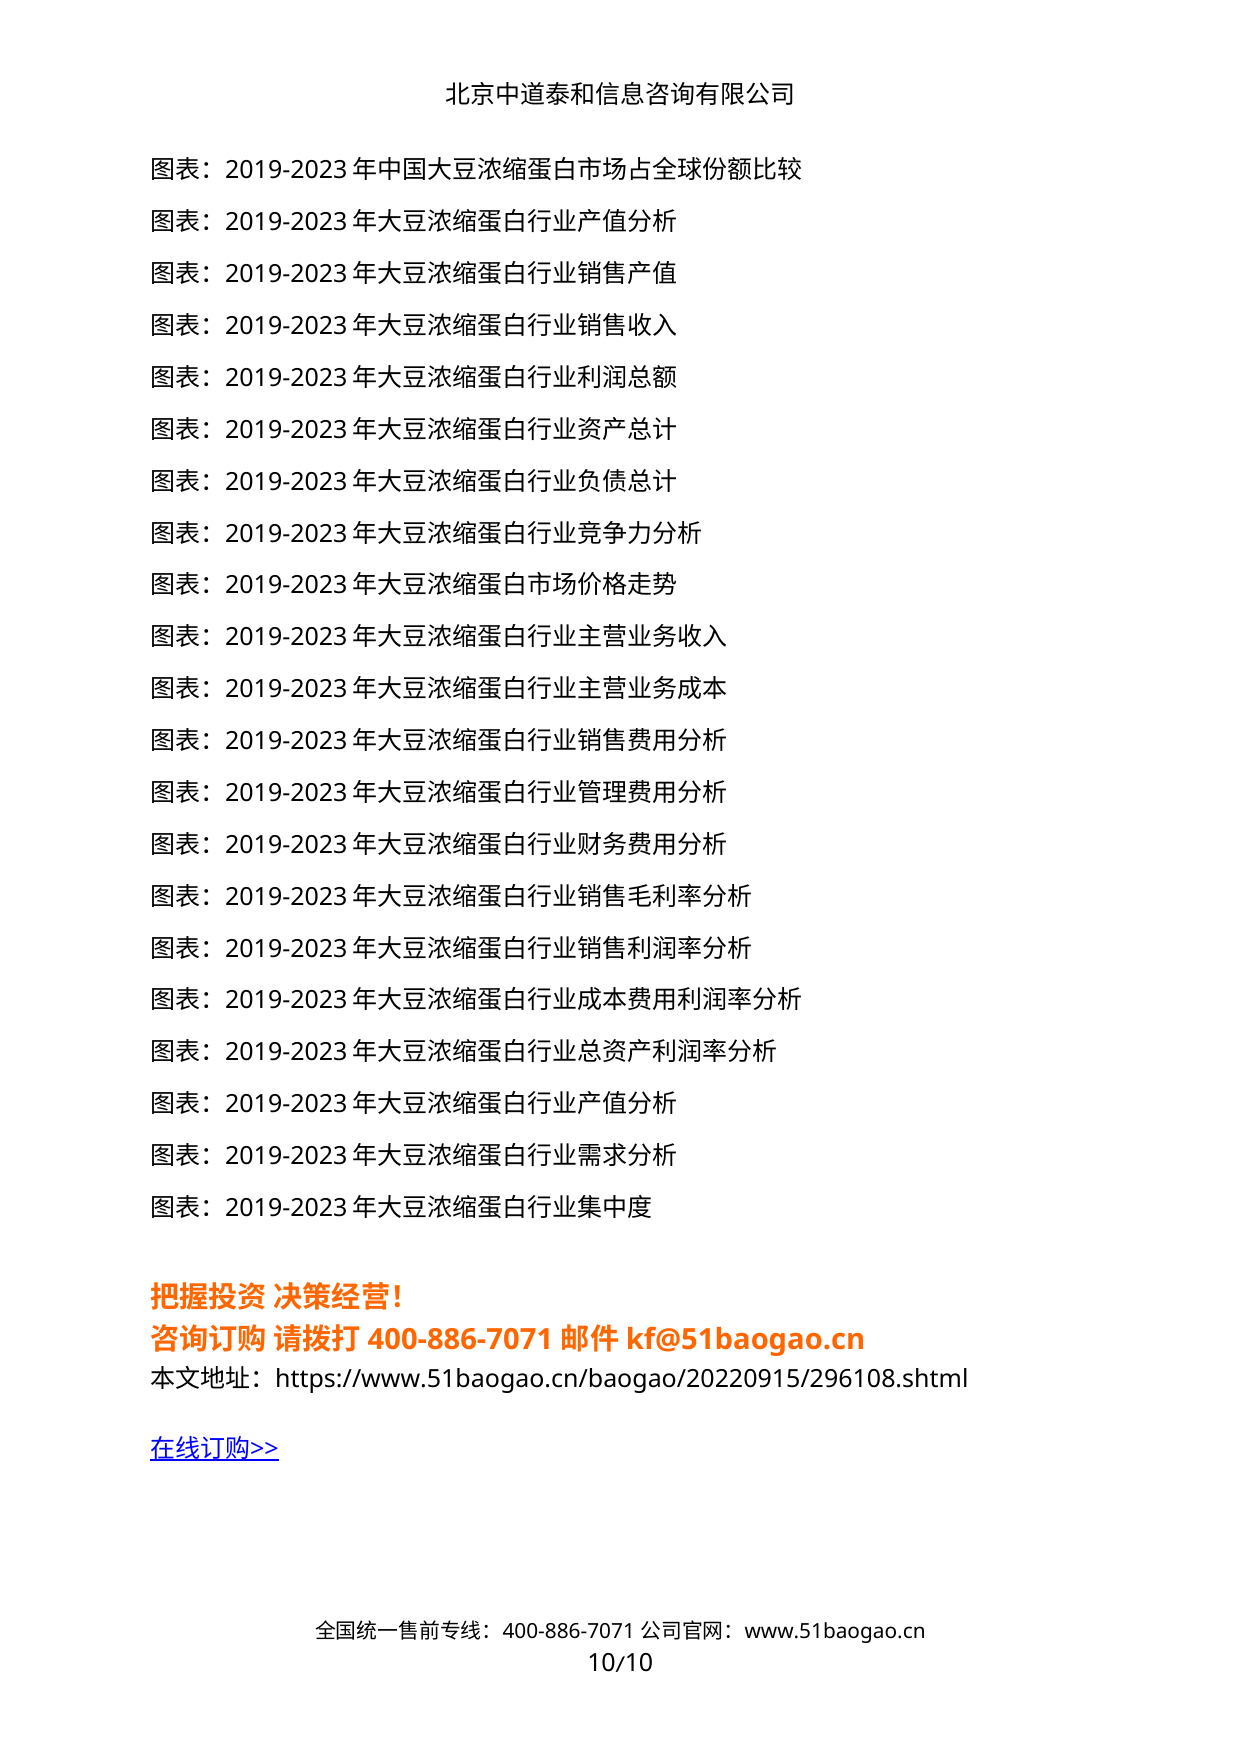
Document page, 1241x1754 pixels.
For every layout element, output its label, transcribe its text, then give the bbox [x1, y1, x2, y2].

text 图表：2019-2023年大豆浓缩蛋白行业管理费用分析 [150, 772, 1090, 809]
text 图表：2019-2023年大豆浓缩蛋白行业集中度 [150, 1187, 1090, 1224]
text 图表：2019-2023年大豆浓缩蛋白行业销售收入 [150, 306, 1090, 342]
text 图表：2019-2023年大豆浓缩蛋白行业资产总计 [150, 409, 1090, 446]
text 在线订购>> [150, 1394, 1090, 1465]
text 图表：2019-2023年大豆浓缩蛋白行业产值分析 [150, 1084, 1090, 1120]
text 图表：2019-2023年大豆浓缩蛋白行业主营业务成本 [150, 669, 1090, 705]
text 图表：2019-2023年大豆浓缩蛋白行业需求分析 [150, 1136, 1090, 1172]
text 图表：2019-2023年大豆浓缩蛋白行业成本费用利润率分析 [150, 980, 1090, 1016]
text 图表：2019-2023年大豆浓缩蛋白行业销售产值 [150, 254, 1090, 290]
text 图表：2019-2023年大豆浓缩蛋白行业竞争力分析 [150, 513, 1090, 549]
text 图表：2019-2023年大豆浓缩蛋白行业销售费用分析 [150, 721, 1090, 757]
text 图表：2019-2023年大豆浓缩蛋白行业财务费用分析 [150, 824, 1090, 861]
text 把握投资 决策经营！咨询订购 请拨打 400-886-7071 邮件 kf@51baogao.cn本文地址：https://www.51baogao.cn/baogao/20220915/296108.shtml [150, 1239, 1090, 1394]
text 图表：2019-2023年大豆浓缩蛋白行业产值分析 [150, 202, 1090, 238]
text 图表：2019-2023年大豆浓缩蛋白行业总资产利润率分析 [150, 1032, 1090, 1068]
text 图表：2019-2023年大豆浓缩蛋白行业销售利润率分析 [150, 928, 1090, 964]
text 图表：2019-2023年大豆浓缩蛋白市场价格走势 [150, 565, 1090, 601]
text 图表：2019-2023年大豆浓缩蛋白行业销售毛利率分析 [150, 876, 1090, 912]
text 图表：2019-2023年大豆浓缩蛋白行业利润总额 [150, 357, 1090, 394]
text 图表：2019-2023年大豆浓缩蛋白行业负债总计 [150, 461, 1090, 497]
text 图表：2019-2023年中国大豆浓缩蛋白市场占全球份额比较 [150, 150, 1090, 186]
text 图表：2019-2023年大豆浓缩蛋白行业主营业务收入 [150, 617, 1090, 653]
